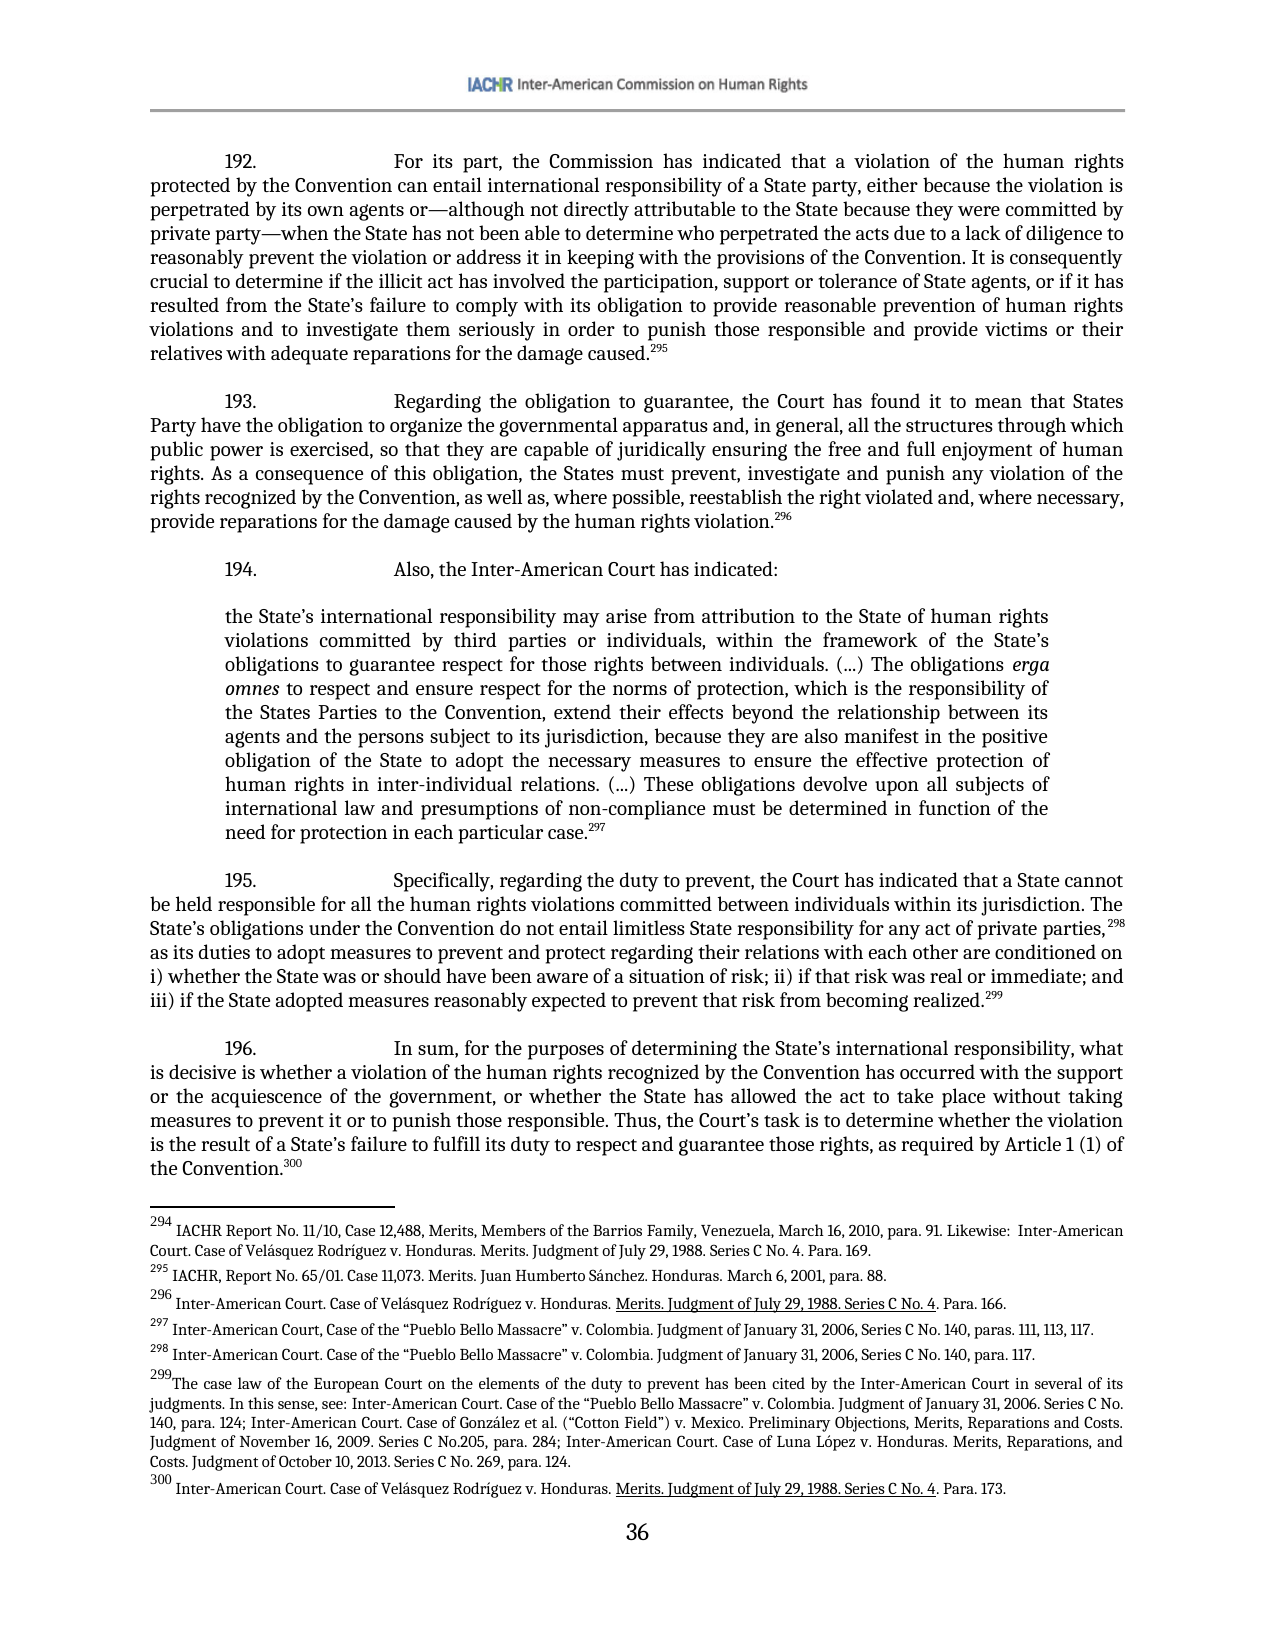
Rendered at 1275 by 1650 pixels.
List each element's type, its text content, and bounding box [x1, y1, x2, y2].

list the State’s international responsibility may arise from attribution to the State of human rights violations committed by third parties or individuals, within the framework of the State’s obligations to guarantee respect for those rights between individuals. (...) The obligations erga omnes to respect and ensure respect for the norms of protection, which is the responsibility of the States Parties to the Convention, extend their effects beyond the relationship between its agents and the persons subject to its jurisdiction, because they are also manifest in the positive obligation of the State to adopt the necessary measures to ensure the effective protection of human rights in inter-individual relations. (...) These obligations devolve upon all subjects of international law and presumptions of non-compliance must be determined in function of the need for protection in each particular case. [225, 605, 1050, 845]
list In sum, for the purposes of determining the State’s international responsibility, what is decisive is whether a violation of the human rights recognized by the Convention has occurred with the support or the acquiescence of the government, or whether the State has allowed the act to take place without taking measures to prevent it or to punish those responsible. Thus, the Court’s task is to determine whether the violation is the result of a State’s failure to fulfill its duty to respect and guarantee those rights, as required by Article 1 (1) of the Convention. [150, 1036, 1125, 1180]
picture [456, 75, 819, 94]
list For its part, the Commission has indicated that a violation of the human rights protected by the Convention can entail international responsibility of a State party, either because the violation is perpetrated by its own agents or—although not directly attributable to the State because they were committed by private party—when the State has not been able to determine who perpetrated the acts due to a lack of diligence to reasonably prevent the violation or address it in keeping with the provisions of the Convention. It is consequently crucial to determine if the illicit act has involved the participation, support or tolerance of State agents, or if it has resulted from the State’s failure to comply with its obligation to provide reasonable prevention of human rights violations and to investigate them seriously in order to punish those responsible and provide victims or their relatives with adequate reparations for the damage caused. [150, 150, 1125, 366]
list Also, the Inter-American Court has indicated: [150, 557, 1125, 581]
list Specifically, regarding the duty to prevent, the Court has indicated that a State cannot be held responsible for all the human rights violations committed between individuals within its jurisdiction. The State’s obligations under the Convention do not entail limitless State responsibility for any act of private parties, as its duties to adopt measures to prevent and protect regarding their relations with each other are conditioned on i) whether the State was or should have been aware of a situation of risk; ii) if that risk was real or immediate; and iii) if the State adopted measures reasonably expected to prevent that risk from becoming realized. [150, 869, 1125, 1012]
list Regarding the obligation to guarantee, the Court has found it to mean that States Party have the obligation to organize the governmental apparatus and, in general, all the structures through which public power is exercised, so that they are capable of juridically ensuring the free and full enjoyment of human rights. As a consequence of this obligation, the States must prevent, investigate and punish any violation of the rights recognized by the Convention, as well as, where possible, reestablish the right violated and, where necessary, provide reparations for the damage caused by the human rights violation. [150, 389, 1125, 533]
